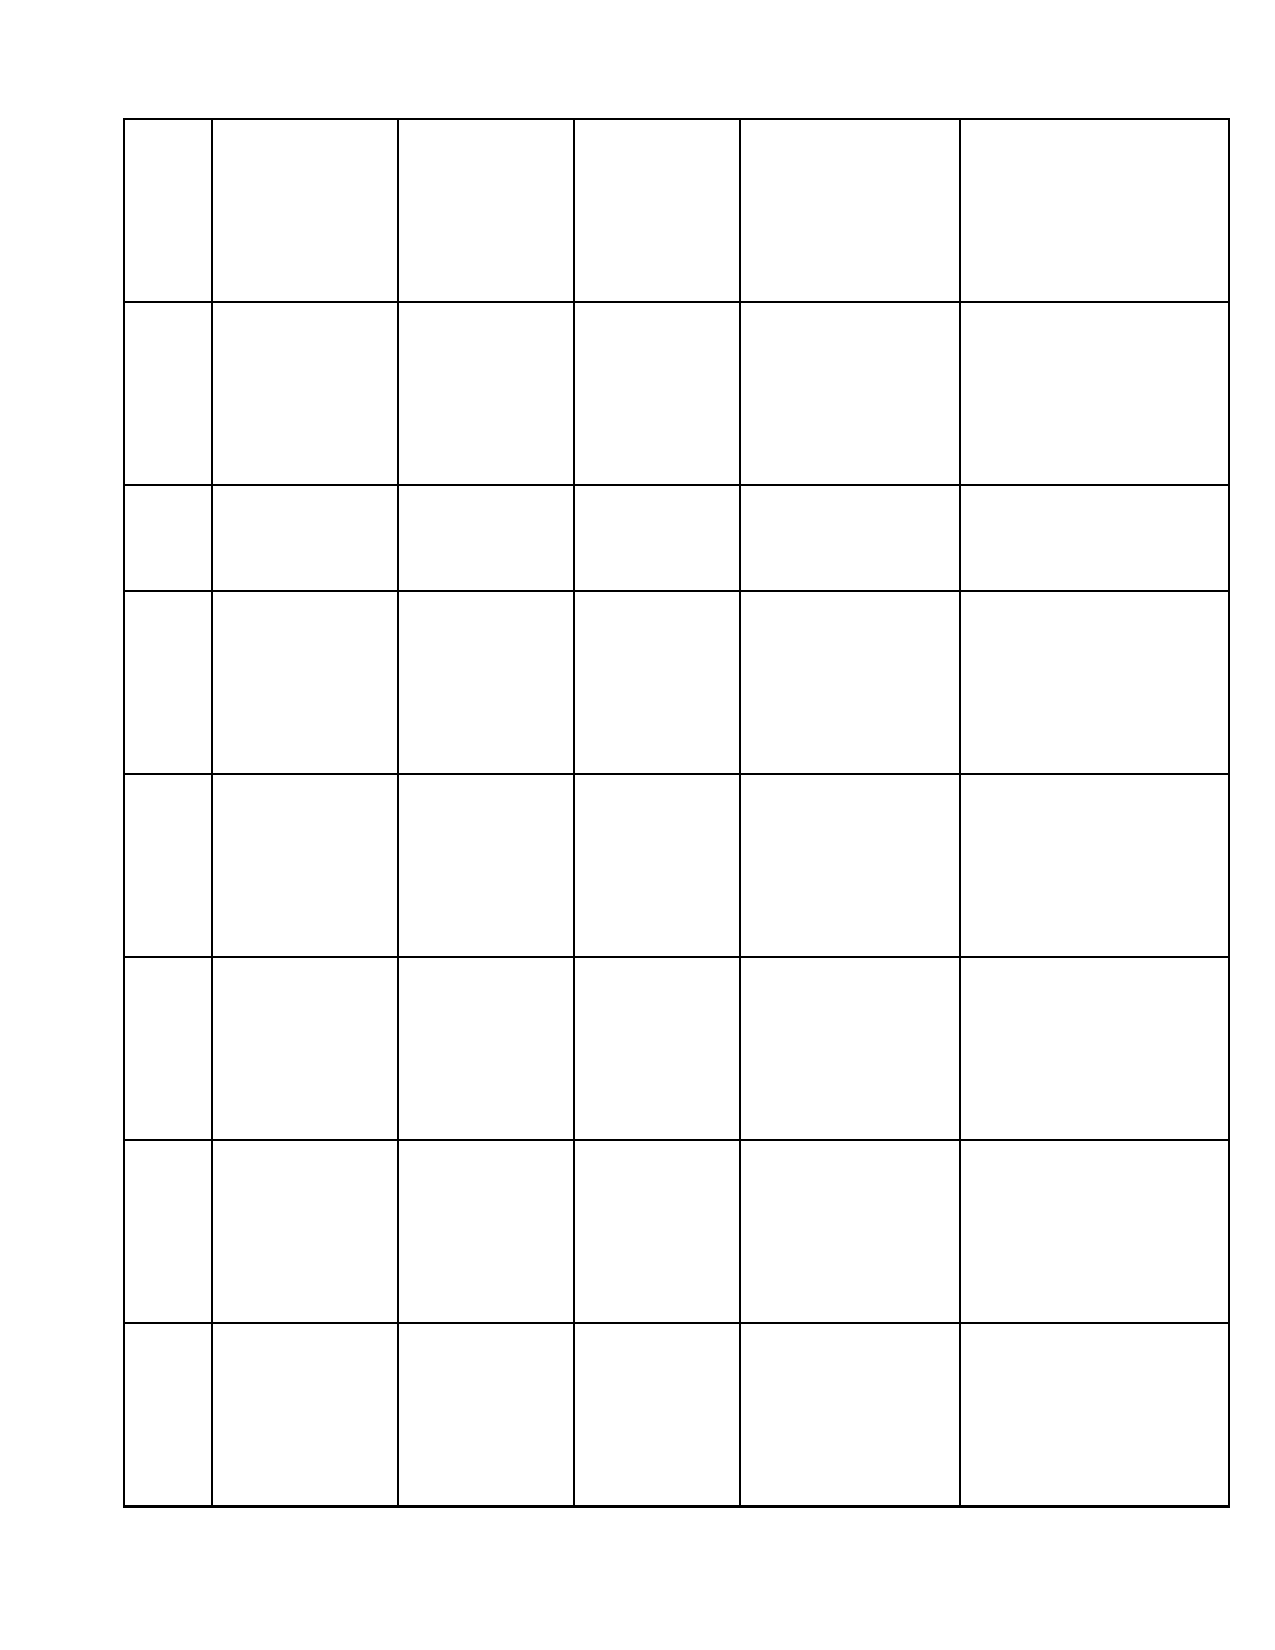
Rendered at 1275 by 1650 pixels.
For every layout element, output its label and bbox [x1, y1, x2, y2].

table_cell [399, 486, 573, 590]
table_cell [961, 958, 1228, 1139]
table_cell [213, 958, 397, 1139]
table_cell [961, 120, 1228, 301]
table_cell [961, 303, 1228, 484]
table_cell [213, 775, 397, 956]
table_cell [125, 303, 211, 484]
table_cell [399, 1324, 573, 1505]
table_cell [575, 486, 739, 590]
table_cell [741, 303, 959, 484]
table_cell [741, 486, 959, 590]
table_cell [741, 1141, 959, 1322]
table_cell [399, 592, 573, 773]
table_cell [125, 486, 211, 590]
table_cell [741, 592, 959, 773]
table_cell [741, 775, 959, 956]
table_cell [213, 1324, 397, 1505]
table_cell [125, 1324, 211, 1505]
table_cell [575, 120, 739, 301]
table_cell [399, 775, 573, 956]
table_cell [213, 1141, 397, 1322]
table_cell [125, 958, 211, 1139]
table_cell [961, 775, 1228, 956]
table_cell [399, 303, 573, 484]
table_cell [741, 1324, 959, 1505]
table_cell [575, 1324, 739, 1505]
table_cell [961, 1141, 1228, 1322]
table_cell [125, 1141, 211, 1322]
table_cell [575, 958, 739, 1139]
table_cell [961, 1324, 1228, 1505]
table_cell [575, 592, 739, 773]
table_cell [961, 592, 1228, 773]
table_cell [741, 120, 959, 301]
table_cell [575, 775, 739, 956]
table_cell [213, 486, 397, 590]
table_cell [213, 120, 397, 301]
table_cell [741, 958, 959, 1139]
table_cell [575, 1141, 739, 1322]
table_cell [125, 120, 211, 301]
table_cell [125, 592, 211, 773]
table_cell [213, 303, 397, 484]
table_cell [399, 1141, 573, 1322]
table_cell [961, 486, 1228, 590]
table_cell [575, 303, 739, 484]
table_cell [399, 958, 573, 1139]
table_cell [399, 120, 573, 301]
table_cell [213, 592, 397, 773]
table_cell [125, 775, 211, 956]
